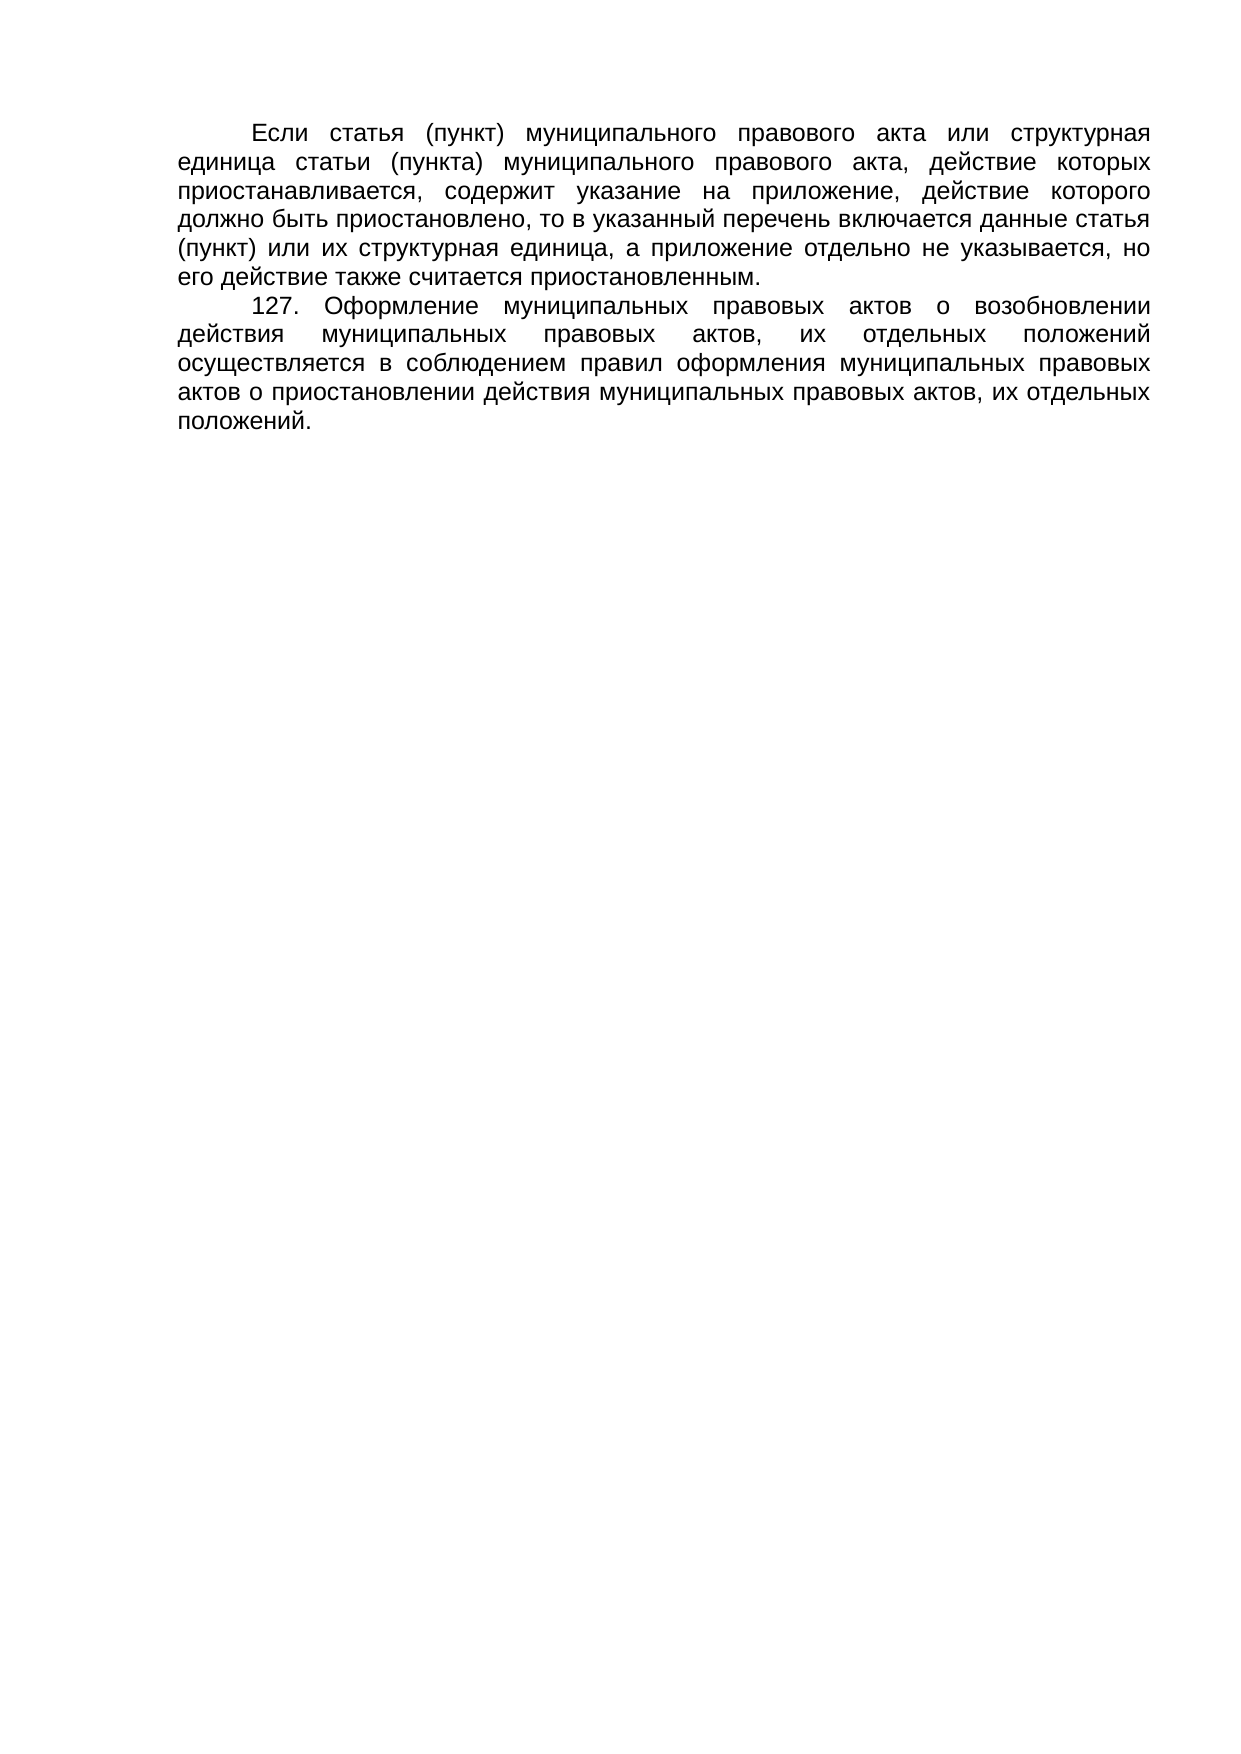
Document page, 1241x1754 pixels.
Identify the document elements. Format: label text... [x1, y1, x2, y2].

text 127. Оформление муниципальных правовых актов о возобновлении действия муниципальных правовых актов, их отдельных положений осуществляется в соблюдением правил оформления муниципальных правовых актов о приостановлении действия муниципальных правовых актов, их отдельных положений. [177, 291, 1152, 434]
text Если статья (пункт) муниципального правового акта или структурная единица статьи (пункта) муниципального правового акта, действие которых приостанавливается, содержит указание на приложение, действие которого должно быть приостановлено, то в указанный перечень включается данные статья (пункт) или их структурная единица, а приложение отдельно не указывается, но его действие также считается приостановленным. [177, 118, 1152, 291]
